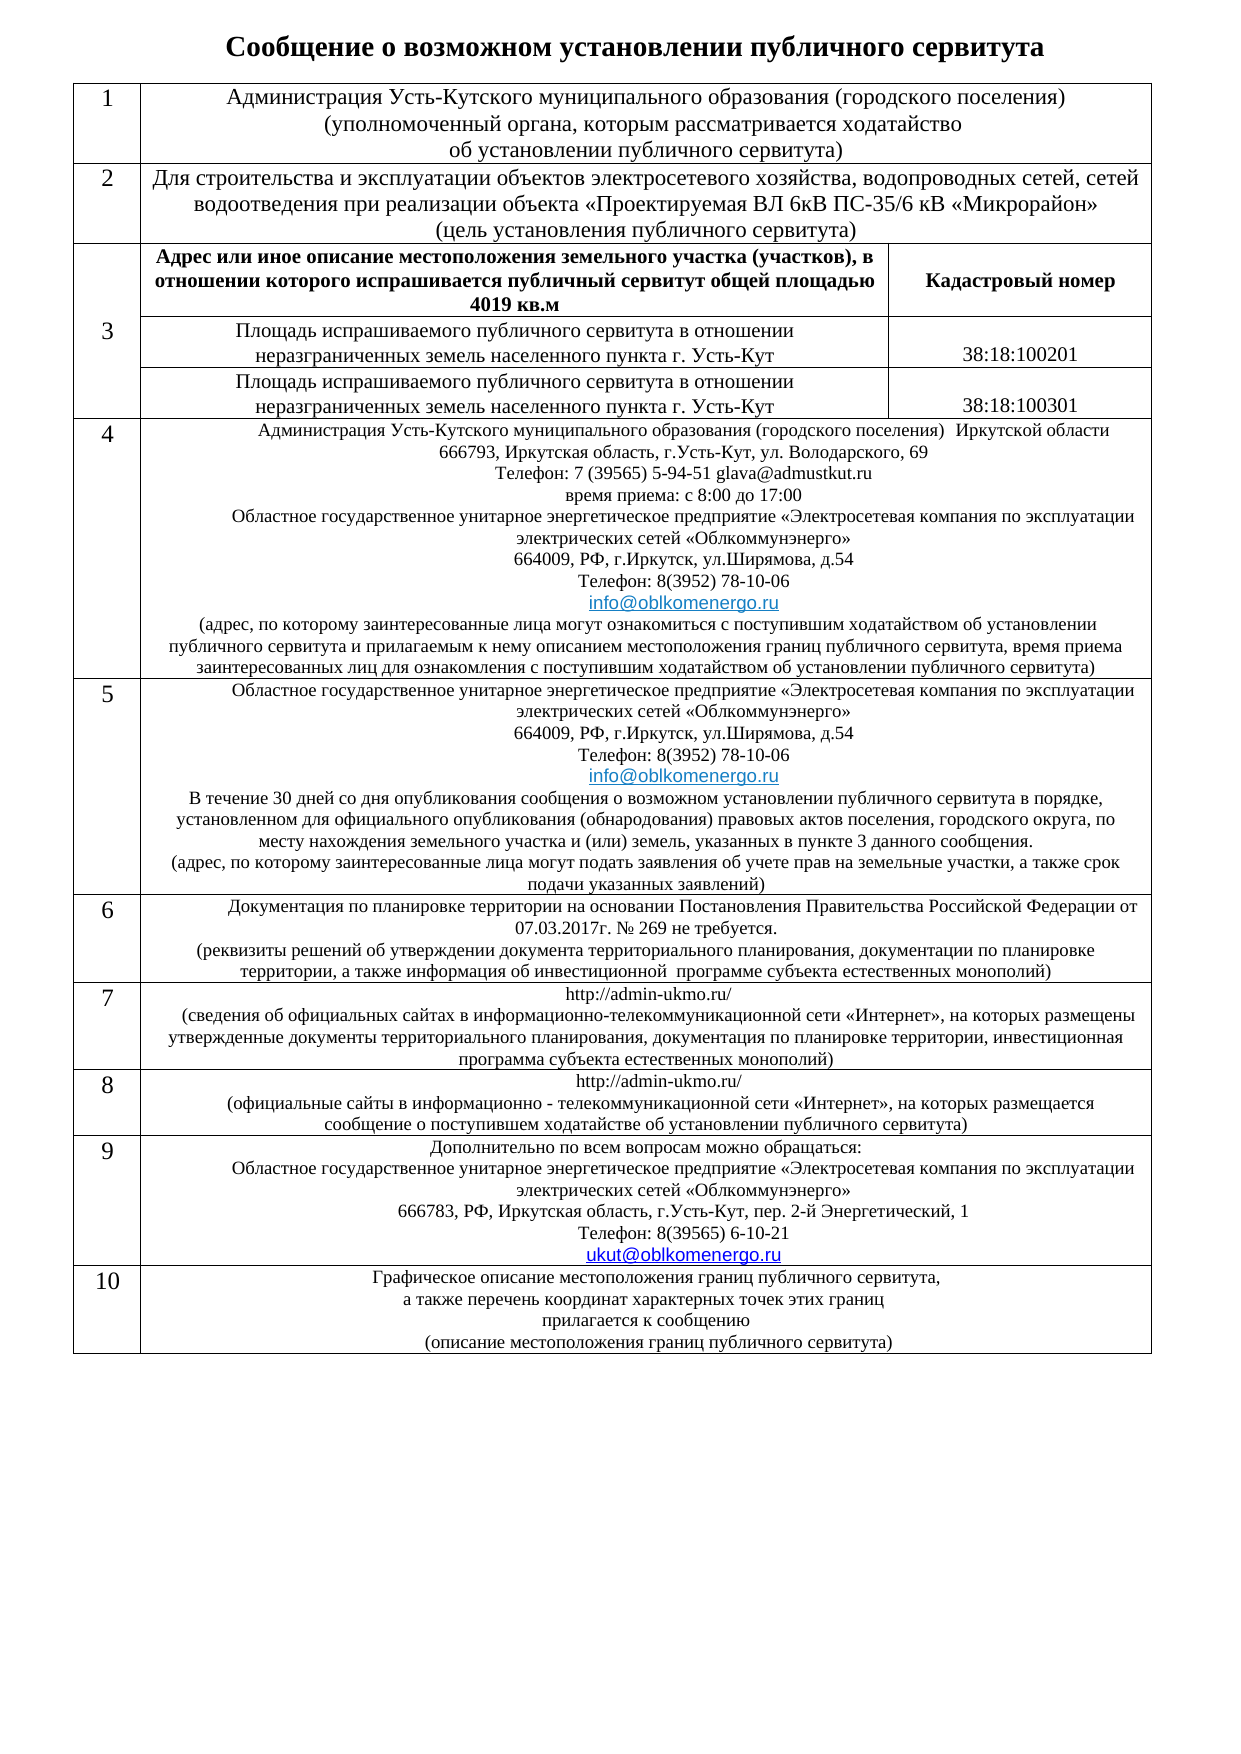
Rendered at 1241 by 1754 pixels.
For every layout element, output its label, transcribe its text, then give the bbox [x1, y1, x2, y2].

table_cell Документация по планировке территории на основании Постановления Правительства Российской Федерации от 07.03.2017г. № 269 не требуется. (реквизиты решений об утверждении документа территориального планирования, документации по планировке территории, а также информация об инвестиционной программе субъекта естественных монополий) [141, 895, 1151, 982]
table_cell 38:18:100201 [889, 317, 1151, 367]
table_cell 7 [74, 983, 140, 1069]
table_cell Для строительства и эксплуатации объектов электросетевого хозяйства, водопроводных сетей, сетей водоотведения при реализации объекта «Проектируемая ВЛ 6кВ ПС-35/6 кВ «Микрорайон» (цель установления публичного сервитута) [141, 164, 1151, 243]
table_cell 2 [74, 164, 140, 243]
table_cell http://admin-ukmo.ru/ (сведения об официальных сайтах в информационно-телекоммуникационной сети «Интернет», на которых размещены утвержденные документы территориального планирования, документация по планировке территории, инвестиционная программа субъекта естественных монополий) [141, 983, 1151, 1069]
table_cell Площадь испрашиваемого публичного сервитута в отношении неразграниченных земель населенного пункта г. Усть-Кут [141, 368, 888, 418]
table_header Администрация Усть-Кутского муниципального образования (городского поселения) (уполномоченный органа, которым рассматривается ходатайство об установлении публичного сервитута) [141, 84, 1151, 162]
table_header 1 [74, 84, 140, 162]
table_cell Областное государственное унитарное энергетическое предприятие «Электросетевая компания по эксплуатации электрических сетей «Облкоммунэнерго» 664009, РФ, г.Иркутск, ул.Ширямова, д.54 Телефон: 8(3952) 78-10-06 info@oblkomenergo.ru В течение 30 дней со дня опубликования сообщения о возможном установлении публичного сервитута в порядке, установленном для официального опубликования (обнародования) правовых актов поселения, городского округа, по месту нахождения земельного участка и (или) земель, указанных в пункте 3 данного сообщения. (адрес, по которому заинтересованные лица могут подать заявления об учете прав на земельные участки, а также срок подачи указанных заявлений) [141, 679, 1151, 894]
table_cell Дополнительно по всем вопросам можно обращаться: Областное государственное унитарное энергетическое предприятие «Электросетевая компания по эксплуатации электрических сетей «Облкоммунэнерго» 666783, РФ, Иркутская область, г.Усть-Кут, пер. 2-й Энергетический, 1 Телефон: 8(39565) 6-10-21 ukut@oblkomenergo.ru [141, 1136, 1151, 1265]
table_cell 10 [74, 1266, 140, 1352]
table_cell 4 [74, 419, 140, 678]
table_cell Кадастровый номер [889, 244, 1151, 316]
table_cell 9 [74, 1136, 140, 1265]
table_cell Адрес или иное описание местоположения земельного участка (участков), в отношении которого испрашивается публичный сервитут общей площадью 4019 кв.м [141, 244, 888, 316]
table_cell 8 [74, 1070, 140, 1135]
text Сообщение о возможном установлении публичного сервитута [118, 29, 1152, 63]
table_cell 6 [74, 895, 140, 982]
table_cell 38:18:100301 [889, 368, 1151, 418]
table_cell Администрация Усть-Кутского муниципального образования (городского поселения) Иркутской области 666793, Иркутская область, г.Усть-Кут, ул. Володарского, 69 Телефон: 7 (39565) 5-94-51 glava@admustkut.ru время приема: с 8:00 до 17:00 Областное государственное унитарное энергетическое предприятие «Электросетевая компания по эксплуатации электрических сетей «Облкоммунэнерго» 664009, РФ, г.Иркутск, ул.Ширямова, д.54 Телефон: 8(3952) 78-10-06 info@oblkomenergo.ru (адрес, по которому заинтересованные лица могут ознакомиться с поступившим ходатайством об установлении публичного сервитута и прилагаемым к нему описанием местоположения границ публичного сервитута, время приема заинтересованных лиц для ознакомления с поступившим ходатайством об установлении публичного сервитута) [141, 419, 1151, 678]
table_cell 5 [74, 679, 140, 894]
table_cell Графическое описание местоположения границ публичного сервитута, а также перечень координат характерных точек этих границ прилагается к сообщению (описание местоположения границ публичного сервитута) [141, 1266, 1151, 1352]
table_cell http://admin-ukmo.ru/ (официальные сайты в информационно - телекоммуникационной сети «Интернет», на которых размещается сообщение о поступившем ходатайстве об установлении публичного сервитута) [141, 1070, 1151, 1135]
table_cell 3 [74, 244, 140, 418]
table_cell Площадь испрашиваемого публичного сервитута в отношении неразграниченных земель населенного пункта г. Усть-Кут [141, 317, 888, 367]
